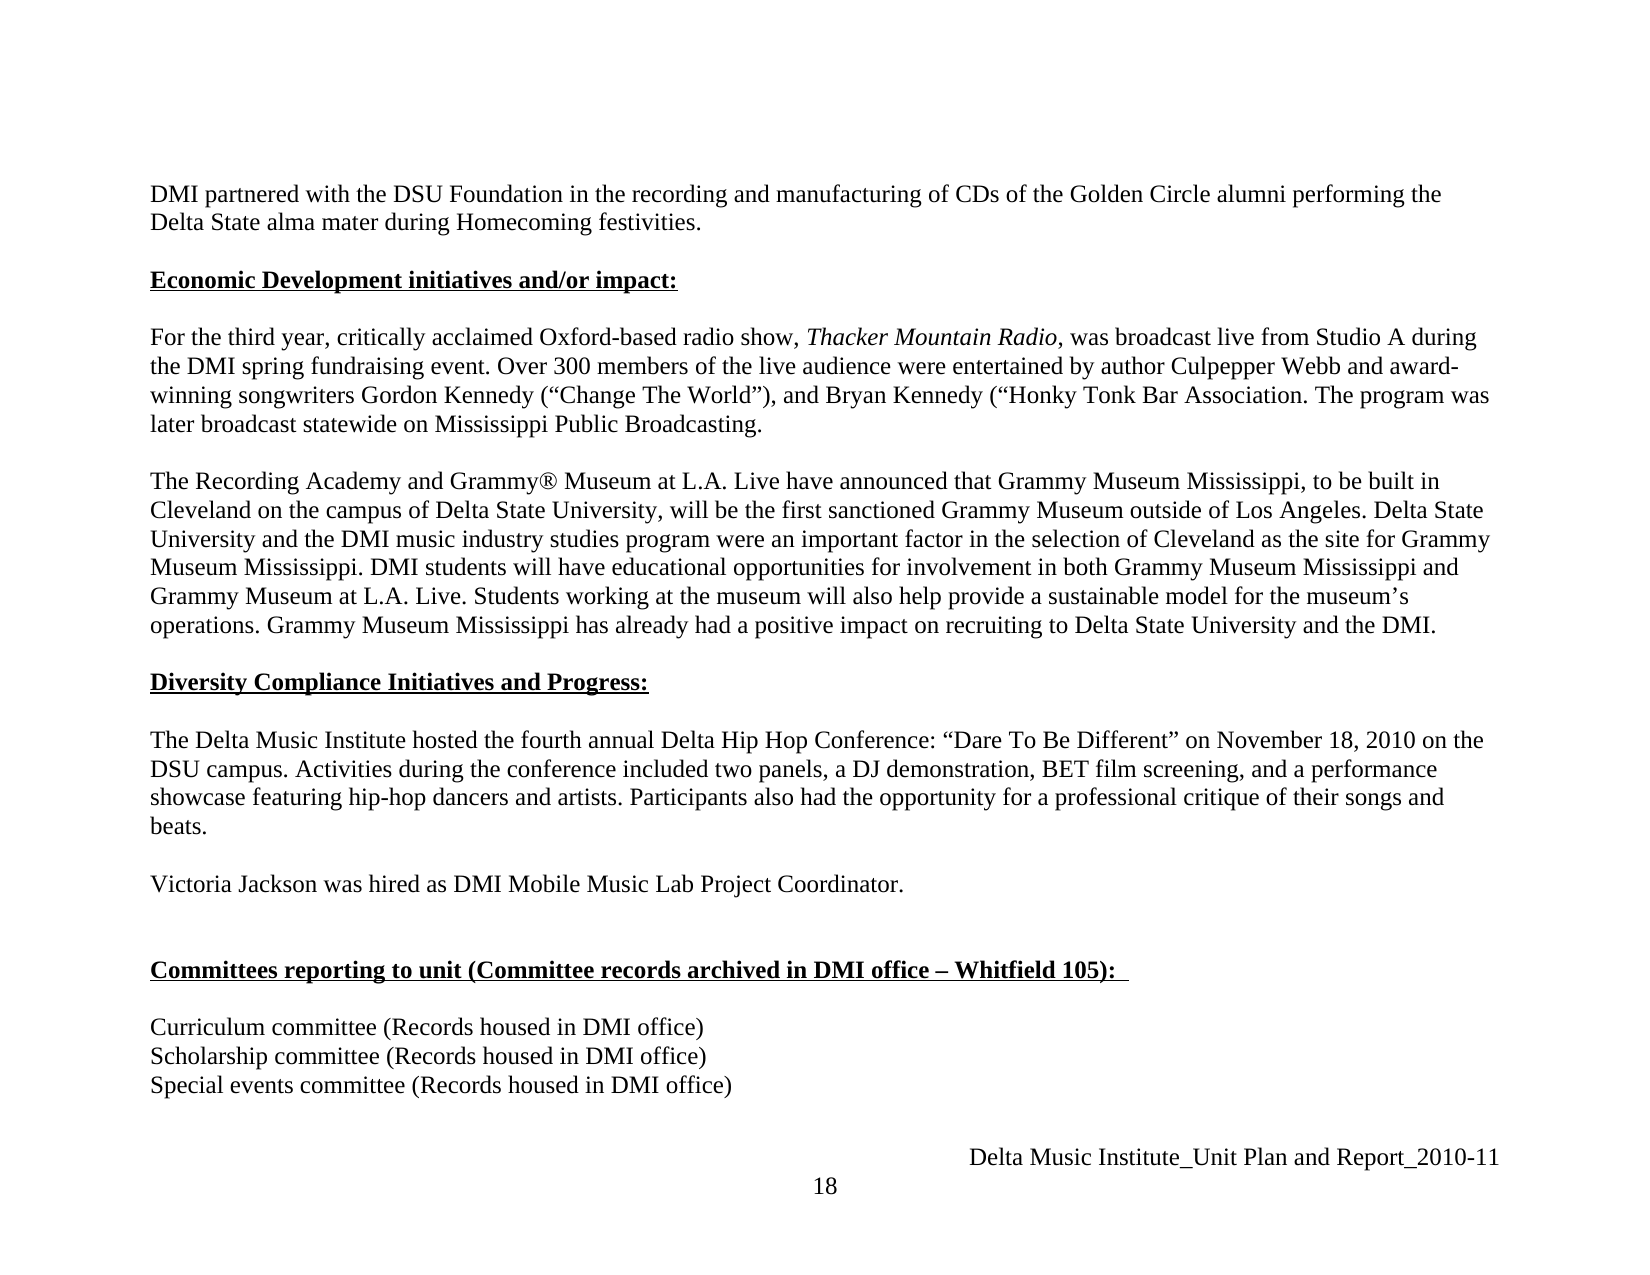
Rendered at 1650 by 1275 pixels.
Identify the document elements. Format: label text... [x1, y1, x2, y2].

text For the third year, critically acclaimed Oxford-based radio show, Thacker Mountain Radio, was broadcast live from Studio A during the DMI spring fundraising event. Over 300 members of the live audience were entertained by author Culpepper Webb and award-winning songwriters Gordon Kennedy (“Change The World”), and Bryan Kennedy (“Honky Tonk Bar Association. The program was later broadcast statewide on Mississippi Public Broadcasting. [150, 322, 1500, 437]
text Curriculum committee (Records housed in DMI office) [150, 1012, 1500, 1041]
text Victoria Jackson was hired as DMI Mobile Music Lab Project Coordinator. [150, 869, 1500, 897]
text Diversity Compliance Initiatives and Progress: [150, 667, 1500, 696]
text Committees reporting to unit (Committee records archived in DMI office – Whitfield 105): [150, 955, 1500, 984]
text The Delta Music Institute hosted the fourth annual Delta Hip Hop Conference: “Dare To Be Different” on November 18, 2010 on the DSU campus. Activities during the conference included two panels, a DJ demonstration, BET film screening, and a performance showcase featuring hip-hop dancers and artists. Participants also had the opportunity for a professional critique of their songs and beats. [150, 725, 1500, 840]
text Scholarship committee (Records housed in DMI office) [150, 1041, 1500, 1070]
text Economic Development initiatives and/or impact: [150, 265, 1500, 294]
text The Recording Academy and Grammy® Museum at L.A. Live have announced that Grammy Museum Mississippi, to be built in Cleveland on the campus of Delta State University, will be the first sanctioned Grammy Museum outside of Los Angeles. Delta State University and the DMI music industry studies program were an important factor in the selection of Cleveland as the site for Grammy Museum Mississippi. DMI students will have educational opportunities for involvement in both Grammy Museum Mississippi and Grammy Museum at L.A. Live. Students working at the museum will also help provide a sustainable model for the museum’s operations. Grammy Museum Mississippi has already had a positive impact on recruiting to Delta State University and the DMI. [150, 466, 1500, 639]
text Special events committee (Records housed in DMI office) [150, 1070, 1500, 1099]
text DMI partnered with the DSU Foundation in the recording and manufacturing of CDs of the Golden Circle alumni performing the Delta State alma mater during Homecoming festivities. [150, 179, 1500, 236]
